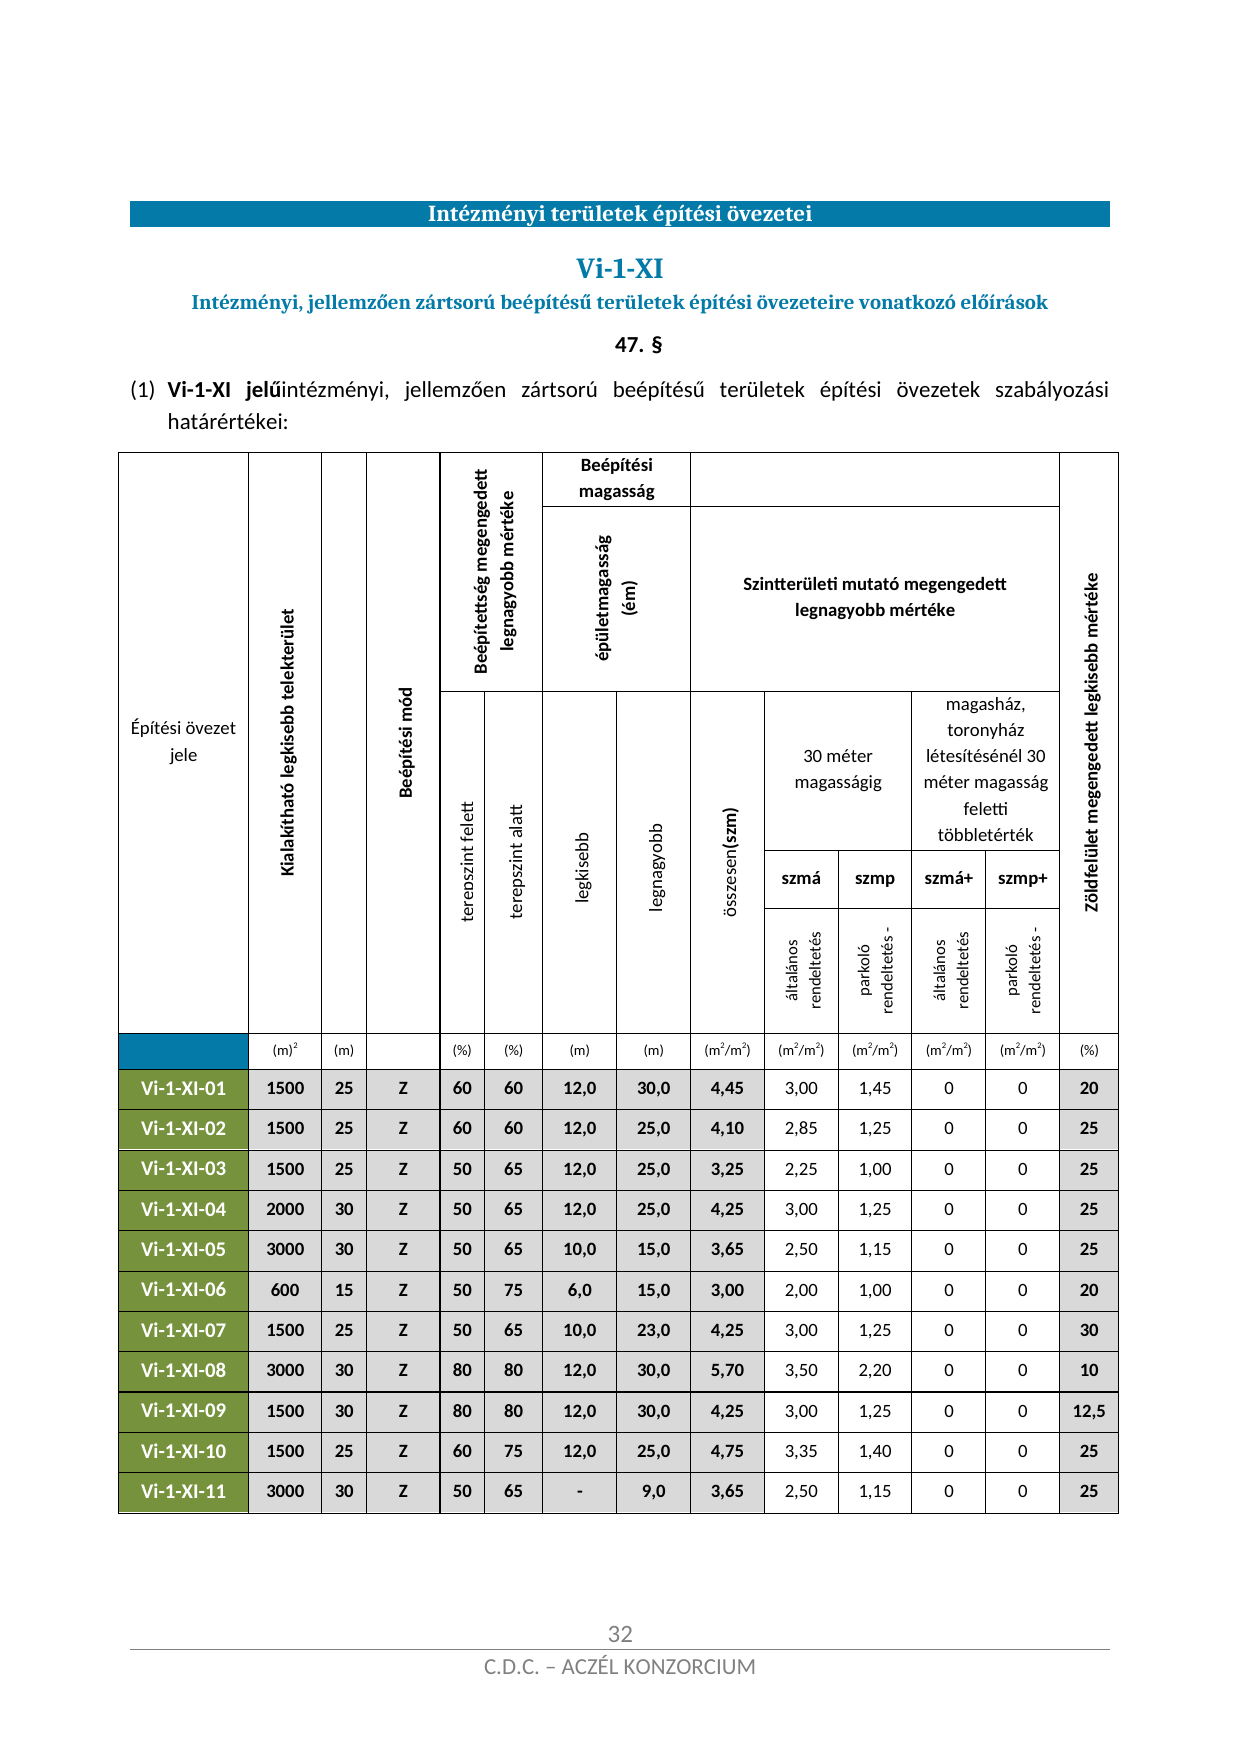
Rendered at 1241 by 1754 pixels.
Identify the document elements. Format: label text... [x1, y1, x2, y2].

table_cell 60 [485, 1070, 542, 1109]
table_cell 25 [1060, 1110, 1118, 1149]
table_cell 0 [986, 1191, 1059, 1230]
table_cell 80 [441, 1352, 484, 1391]
table_cell Z [367, 1231, 439, 1271]
table_cell 65 [485, 1473, 542, 1512]
table_cell 1,25 [839, 1312, 911, 1351]
table_cell 23,0 [617, 1312, 690, 1351]
table_header Beépítési mód [367, 453, 439, 1033]
table_cell 10,0 [543, 1231, 616, 1271]
table_cell (m)2 [249, 1034, 321, 1069]
table_cell 50 [441, 1231, 484, 1271]
table_cell Z [367, 1272, 439, 1311]
table_cell 60 [441, 1070, 484, 1109]
table_cell 1500 [249, 1433, 321, 1472]
table_cell 30,0 [617, 1393, 690, 1432]
table_cell általános rendeltetés [912, 909, 985, 1033]
table_cell Z [367, 1433, 439, 1472]
table_cell Z [367, 1070, 439, 1109]
table_cell 25 [322, 1151, 366, 1190]
table_cell 0 [986, 1070, 1059, 1109]
table_cell (m2/m2) [691, 1034, 764, 1069]
table_cell 30 [322, 1231, 366, 1271]
table_cell 0 [912, 1231, 985, 1271]
table_cell 12,0 [543, 1352, 616, 1391]
subtitle Intézményi területek építési övezetei [130, 201, 1110, 227]
table_cell 2,50 [765, 1473, 838, 1512]
table_cell Vi-1-XI-11 [119, 1473, 248, 1512]
table_cell szmp [839, 851, 911, 908]
table_cell 25,0 [617, 1110, 690, 1149]
subtitle Intézményi, jellemzően zártsorú beépítésű területek építési övezeteire vonatkozó előírások [130, 290, 1110, 314]
table_cell Vi-1-XI-01 [119, 1070, 248, 1109]
table_cell 4,25 [691, 1191, 764, 1230]
table_cell (m) [543, 1034, 616, 1069]
table_cell 3,65 [691, 1473, 764, 1512]
table_cell 0 [986, 1352, 1059, 1391]
list Vi-1-XI jelűintézményi, jellemzően zártsorú beépítésű területek építési övezetek szabályozási határértékei: [130, 375, 1110, 435]
table_cell Vi-1-XI-10 [119, 1433, 248, 1472]
table_cell 25 [1060, 1231, 1118, 1271]
table_cell 25 [322, 1110, 366, 1149]
table_cell 10,0 [543, 1312, 616, 1351]
table_cell (%) [485, 1034, 542, 1069]
table_cell 30 [322, 1473, 366, 1512]
table_cell 1,25 [839, 1191, 911, 1230]
table_cell 80 [441, 1393, 484, 1432]
table_header [322, 453, 366, 1033]
table_cell 1500 [249, 1312, 321, 1351]
table_cell parkoló rendeltetés - többletérték [839, 909, 911, 1033]
table_cell 0 [912, 1473, 985, 1512]
table_cell 2,00 [765, 1272, 838, 1311]
table_cell 0 [986, 1433, 1059, 1472]
table_cell 65 [485, 1231, 542, 1271]
table_cell 12,0 [543, 1070, 616, 1109]
table_cell terepszint felett [441, 692, 484, 1033]
table_cell 0 [986, 1151, 1059, 1190]
table_cell épületmagasság (ém) [543, 507, 690, 691]
table_cell szmá [765, 851, 838, 908]
table_cell 25 [1060, 1151, 1118, 1190]
table_cell 0 [912, 1191, 985, 1230]
table_cell 50 [441, 1191, 484, 1230]
table_cell 65 [485, 1191, 542, 1230]
table_cell Vi-1-XI-05 [119, 1231, 248, 1271]
table_cell [119, 1034, 248, 1069]
table_cell 4,25 [691, 1312, 764, 1351]
table_cell Vi-1-XI-07 [119, 1312, 248, 1351]
table_cell 2,85 [765, 1110, 838, 1149]
table_cell 1,40 [839, 1433, 911, 1472]
table_cell 20 [1060, 1070, 1118, 1109]
table_cell 2,50 [765, 1231, 838, 1271]
table_cell 1,00 [839, 1272, 911, 1311]
table_cell 15 [322, 1272, 366, 1311]
table_header Építési övezet jele [119, 453, 248, 1033]
table_cell 25 [322, 1312, 366, 1351]
table_cell Vi-1-XI-09 [119, 1393, 248, 1432]
table_cell 10 [1060, 1352, 1118, 1391]
table_cell 80 [485, 1352, 542, 1391]
table_cell 1,00 [839, 1151, 911, 1190]
table_cell 2,25 [765, 1151, 838, 1190]
table_cell 12,0 [543, 1151, 616, 1190]
table_cell 0 [986, 1231, 1059, 1271]
table_cell 25,0 [617, 1433, 690, 1472]
table_cell 3,00 [765, 1191, 838, 1230]
table_cell 0 [912, 1393, 985, 1432]
table_cell 50 [441, 1473, 484, 1512]
table_cell (m) [322, 1034, 366, 1069]
table_cell 1,25 [839, 1110, 911, 1149]
table_cell 25 [322, 1433, 366, 1472]
table_cell Z [367, 1473, 439, 1512]
table_cell (m2/m2) [912, 1034, 985, 1069]
table_cell 1,45 [839, 1070, 911, 1109]
table_cell 3,35 [765, 1433, 838, 1472]
table_cell 5,70 [691, 1352, 764, 1391]
table_cell 60 [441, 1433, 484, 1472]
table_cell 75 [485, 1433, 542, 1472]
table_cell 0 [912, 1312, 985, 1351]
table_cell 50 [441, 1312, 484, 1351]
table_cell 30 [322, 1352, 366, 1391]
table_cell 4,25 [691, 1393, 764, 1432]
table_cell szmá+ [912, 851, 985, 908]
table_cell Z [367, 1352, 439, 1391]
table_cell Vi-1-XI-08 [119, 1352, 248, 1391]
table_cell 0 [986, 1110, 1059, 1149]
table_cell 1,15 [839, 1231, 911, 1271]
table_cell 30,0 [617, 1070, 690, 1109]
table_cell 3,00 [765, 1070, 838, 1109]
table_cell 12,0 [543, 1433, 616, 1472]
table_cell 4,75 [691, 1433, 764, 1472]
table_cell 3,50 [765, 1352, 838, 1391]
table_cell 15,0 [617, 1272, 690, 1311]
table_cell 60 [441, 1110, 484, 1149]
table_cell (m2/m2) [765, 1034, 838, 1069]
table_cell 1,25 [839, 1393, 911, 1432]
table_cell (m) [617, 1034, 690, 1069]
table_cell 3,65 [691, 1231, 764, 1271]
table_cell 4,45 [691, 1070, 764, 1109]
table_cell magasház, toronyház létesítésénél 30 méter magasság feletti többletérték [912, 692, 1059, 850]
table_cell terepszint alatt [485, 692, 542, 1033]
subtitle Vi-1-XI [130, 252, 1110, 285]
table_cell 65 [485, 1151, 542, 1190]
table_cell 600 [249, 1272, 321, 1311]
table_cell 30 méter magasságig [765, 692, 911, 850]
table_cell 25 [1060, 1473, 1118, 1512]
table_cell 0 [912, 1272, 985, 1311]
table_cell Z [367, 1191, 439, 1230]
table_cell Z [367, 1151, 439, 1190]
table_cell 30 [1060, 1312, 1118, 1351]
table_cell 12,0 [543, 1393, 616, 1432]
table_header [691, 453, 1059, 506]
table_cell 0 [912, 1352, 985, 1391]
table_header Beépítési magasság [543, 453, 690, 506]
table_cell 30 [322, 1393, 366, 1432]
table_cell Z [367, 1312, 439, 1351]
table_cell 1500 [249, 1393, 321, 1432]
table_cell általános rendeltetés [765, 909, 838, 1033]
table_cell Szintterületi mutató megengedett legnagyobb mértéke [691, 507, 1059, 691]
table_cell 50 [441, 1151, 484, 1190]
table_cell 3,00 [765, 1393, 838, 1432]
table_cell Vi-1-XI-02 [119, 1110, 248, 1149]
text § [130, 330, 1110, 358]
table_cell 25,0 [617, 1191, 690, 1230]
table_header Kialakítható legkisebb telekterület [249, 453, 321, 1033]
table_cell 3,00 [765, 1312, 838, 1351]
table_cell 75 [485, 1272, 542, 1311]
table_cell összesen(szm) [691, 692, 764, 1033]
table_cell 15,0 [617, 1231, 690, 1271]
table_cell 3,00 [691, 1272, 764, 1311]
table_cell (m2/m2) [986, 1034, 1059, 1069]
table_cell Z [367, 1110, 439, 1149]
table_cell 6,0 [543, 1272, 616, 1311]
table_cell 2000 [249, 1191, 321, 1230]
table_cell 30,0 [617, 1352, 690, 1391]
table_cell szmp+ [986, 851, 1059, 908]
table_cell 20 [1060, 1272, 1118, 1311]
table_cell (%) [441, 1034, 484, 1069]
table_cell 1500 [249, 1110, 321, 1149]
table_cell Vi-1-XI-06 [119, 1272, 248, 1311]
table_cell 65 [485, 1312, 542, 1351]
table_cell 0 [986, 1393, 1059, 1432]
table_cell Z [367, 1393, 439, 1432]
table_cell 0 [986, 1312, 1059, 1351]
table_cell 25,0 [617, 1151, 690, 1190]
table_cell 1500 [249, 1070, 321, 1109]
table_header Beépítettség megengedett legnagyobb mértéke [441, 453, 542, 691]
table_cell 0 [986, 1272, 1059, 1311]
table_cell legnagyobb [617, 692, 690, 1033]
table_cell - [543, 1473, 616, 1512]
table_cell 3000 [249, 1231, 321, 1271]
table_cell 1,15 [839, 1473, 911, 1512]
table_cell 2,20 [839, 1352, 911, 1391]
table_cell Vi-1-XI-03 [119, 1151, 248, 1190]
table_cell 50 [441, 1272, 484, 1311]
table_cell 3000 [249, 1352, 321, 1391]
table_cell 1500 [249, 1151, 321, 1190]
table_cell parkoló rendeltetés - többletérték [986, 909, 1059, 1033]
table_cell 30 [322, 1191, 366, 1230]
table_cell 3000 [249, 1473, 321, 1512]
table_cell 9,0 [617, 1473, 690, 1512]
table_cell 0 [912, 1110, 985, 1149]
table_cell (m2/m2) [839, 1034, 911, 1069]
table_cell 25 [322, 1070, 366, 1109]
table_cell 12,0 [543, 1191, 616, 1230]
table_cell Vi-1-XI-04 [119, 1191, 248, 1230]
table_cell 0 [912, 1433, 985, 1472]
table_header Zöldfelület megengedett legkisebb mértéke [1060, 453, 1118, 1033]
table_cell 0 [986, 1473, 1059, 1512]
table_cell 60 [485, 1110, 542, 1149]
table_cell (%) [1060, 1034, 1118, 1069]
table_cell 4,10 [691, 1110, 764, 1149]
table_cell 25 [1060, 1433, 1118, 1472]
table_cell 12,5 [1060, 1393, 1118, 1432]
table_cell 12,0 [543, 1110, 616, 1149]
table_cell 3,25 [691, 1151, 764, 1190]
table_cell legkisebb [543, 692, 616, 1033]
table_cell 25 [1060, 1191, 1118, 1230]
table_cell [367, 1034, 439, 1069]
table_cell 0 [912, 1151, 985, 1190]
table_cell 80 [485, 1393, 542, 1432]
table_cell 0 [912, 1070, 985, 1109]
